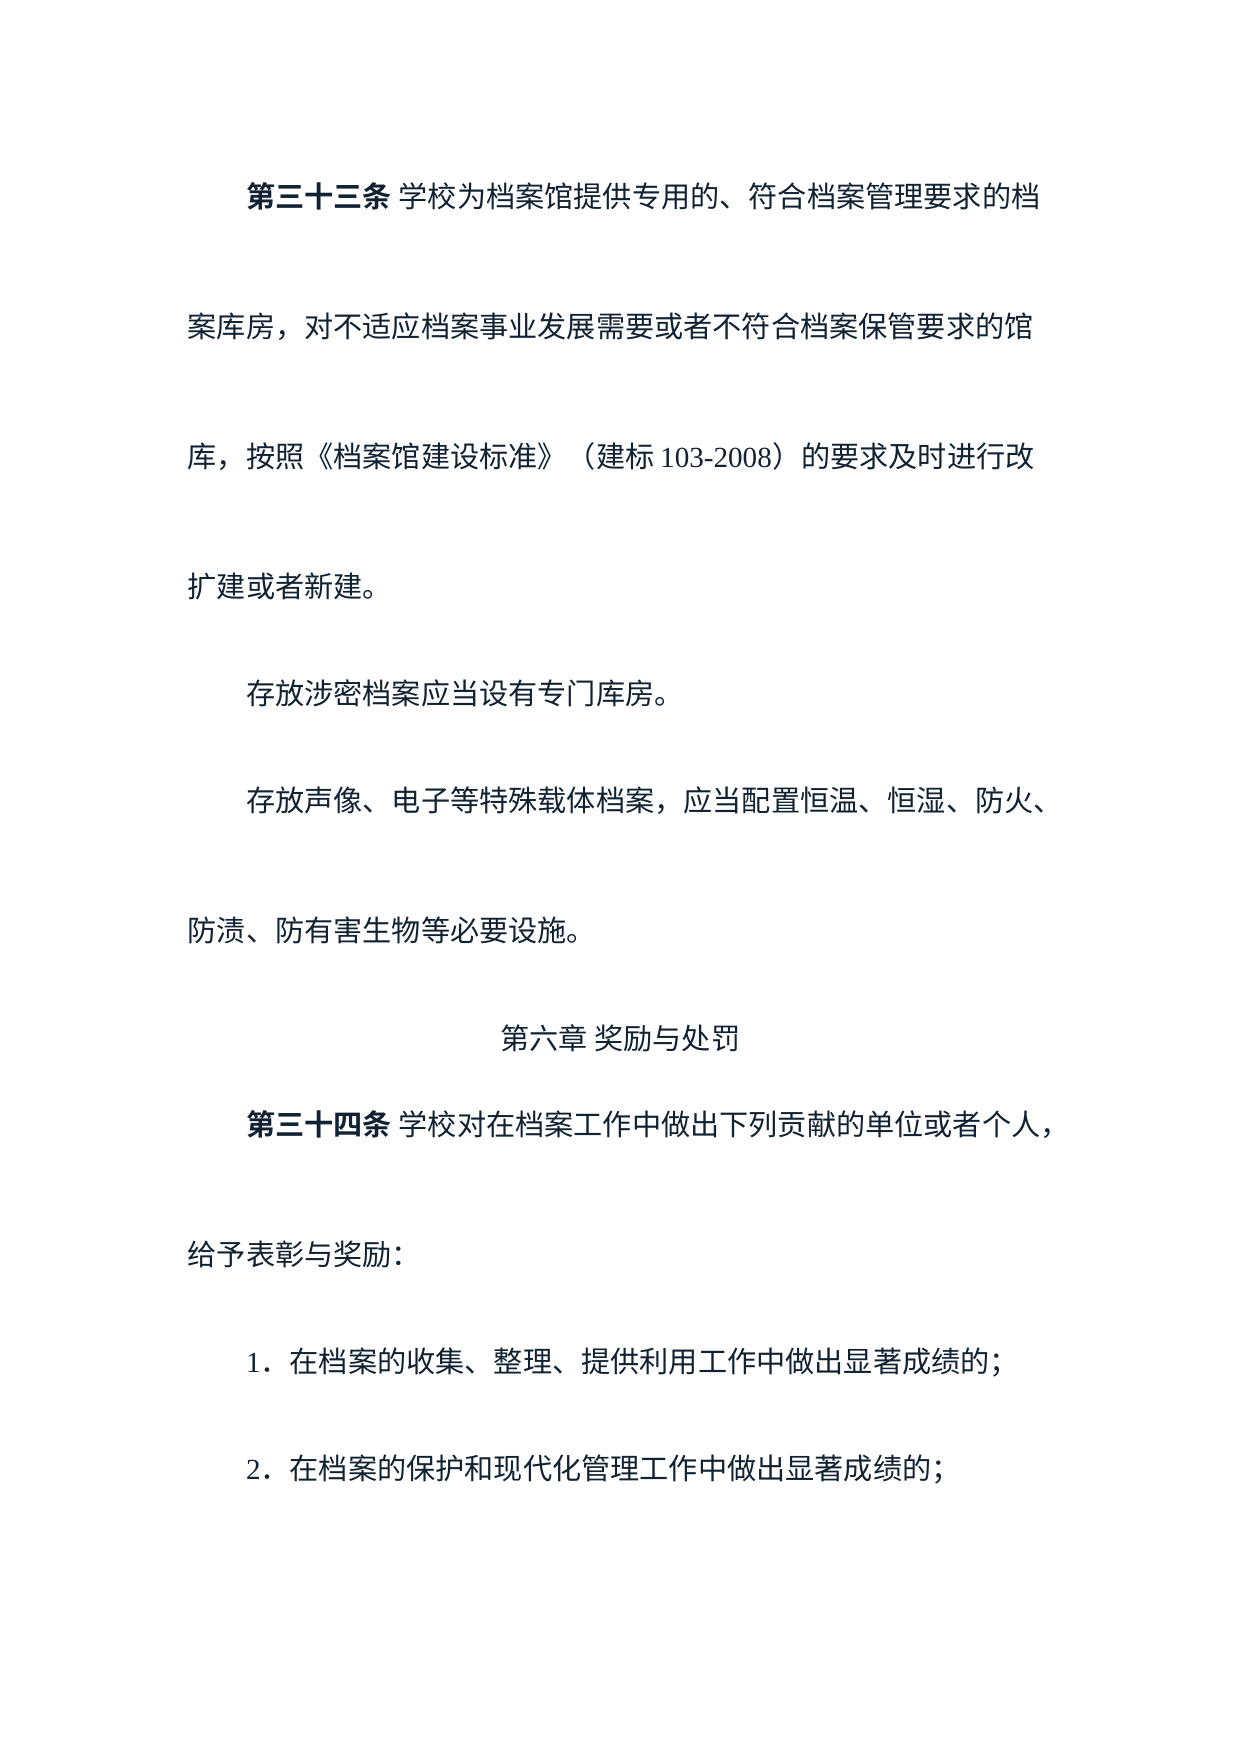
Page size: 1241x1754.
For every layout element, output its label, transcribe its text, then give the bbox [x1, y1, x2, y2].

text 存放涉密档案应当设有专门库房。 [187, 659, 1053, 724]
text 1．在档案的收集、整理、提供利用工作中做出显著成绩的； [187, 1327, 1053, 1392]
text 第六章 奖励与处罚 [187, 1004, 1053, 1069]
text 2．在档案的保护和现代化管理工作中做出显著成绩的； [187, 1434, 1053, 1499]
text 第三十四条 学校对在档案工作中做出下列贡献的单位或者个人，给予表彰与奖励： [187, 1090, 1053, 1285]
text 第三十三条 学校为档案馆提供专用的、符合档案管理要求的档案库房，对不适应档案事业发展需要或者不符合档案保管要求的馆库，按照《档案馆建设标准》（建标103-2008）的要求及时进行改扩建或者新建。 [187, 162, 1053, 617]
text 存放声像、电子等特殊载体档案，应当配置恒温、恒湿、防火、防渍、防有害生物等必要设施。 [187, 767, 1053, 962]
